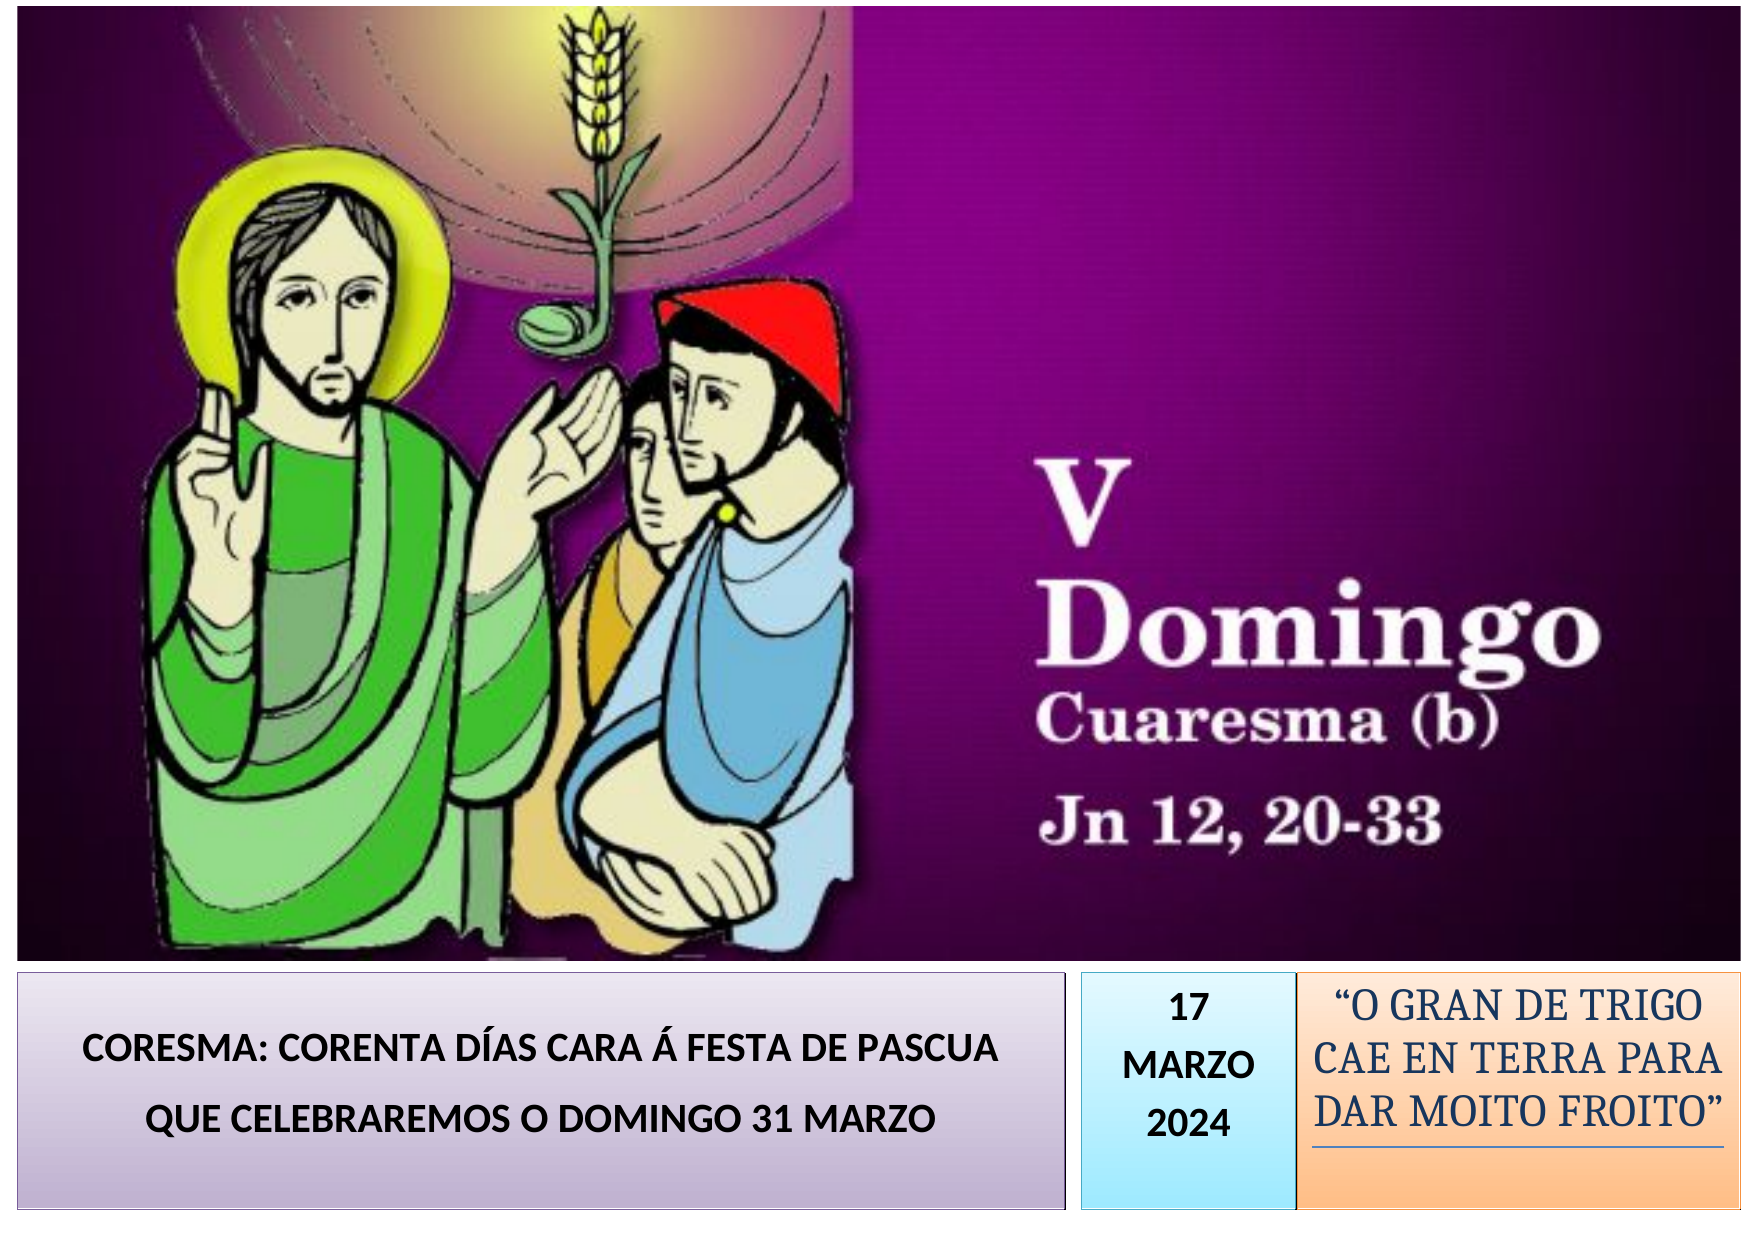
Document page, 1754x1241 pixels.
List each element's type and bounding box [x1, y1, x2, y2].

picture [17, 6, 1741, 961]
